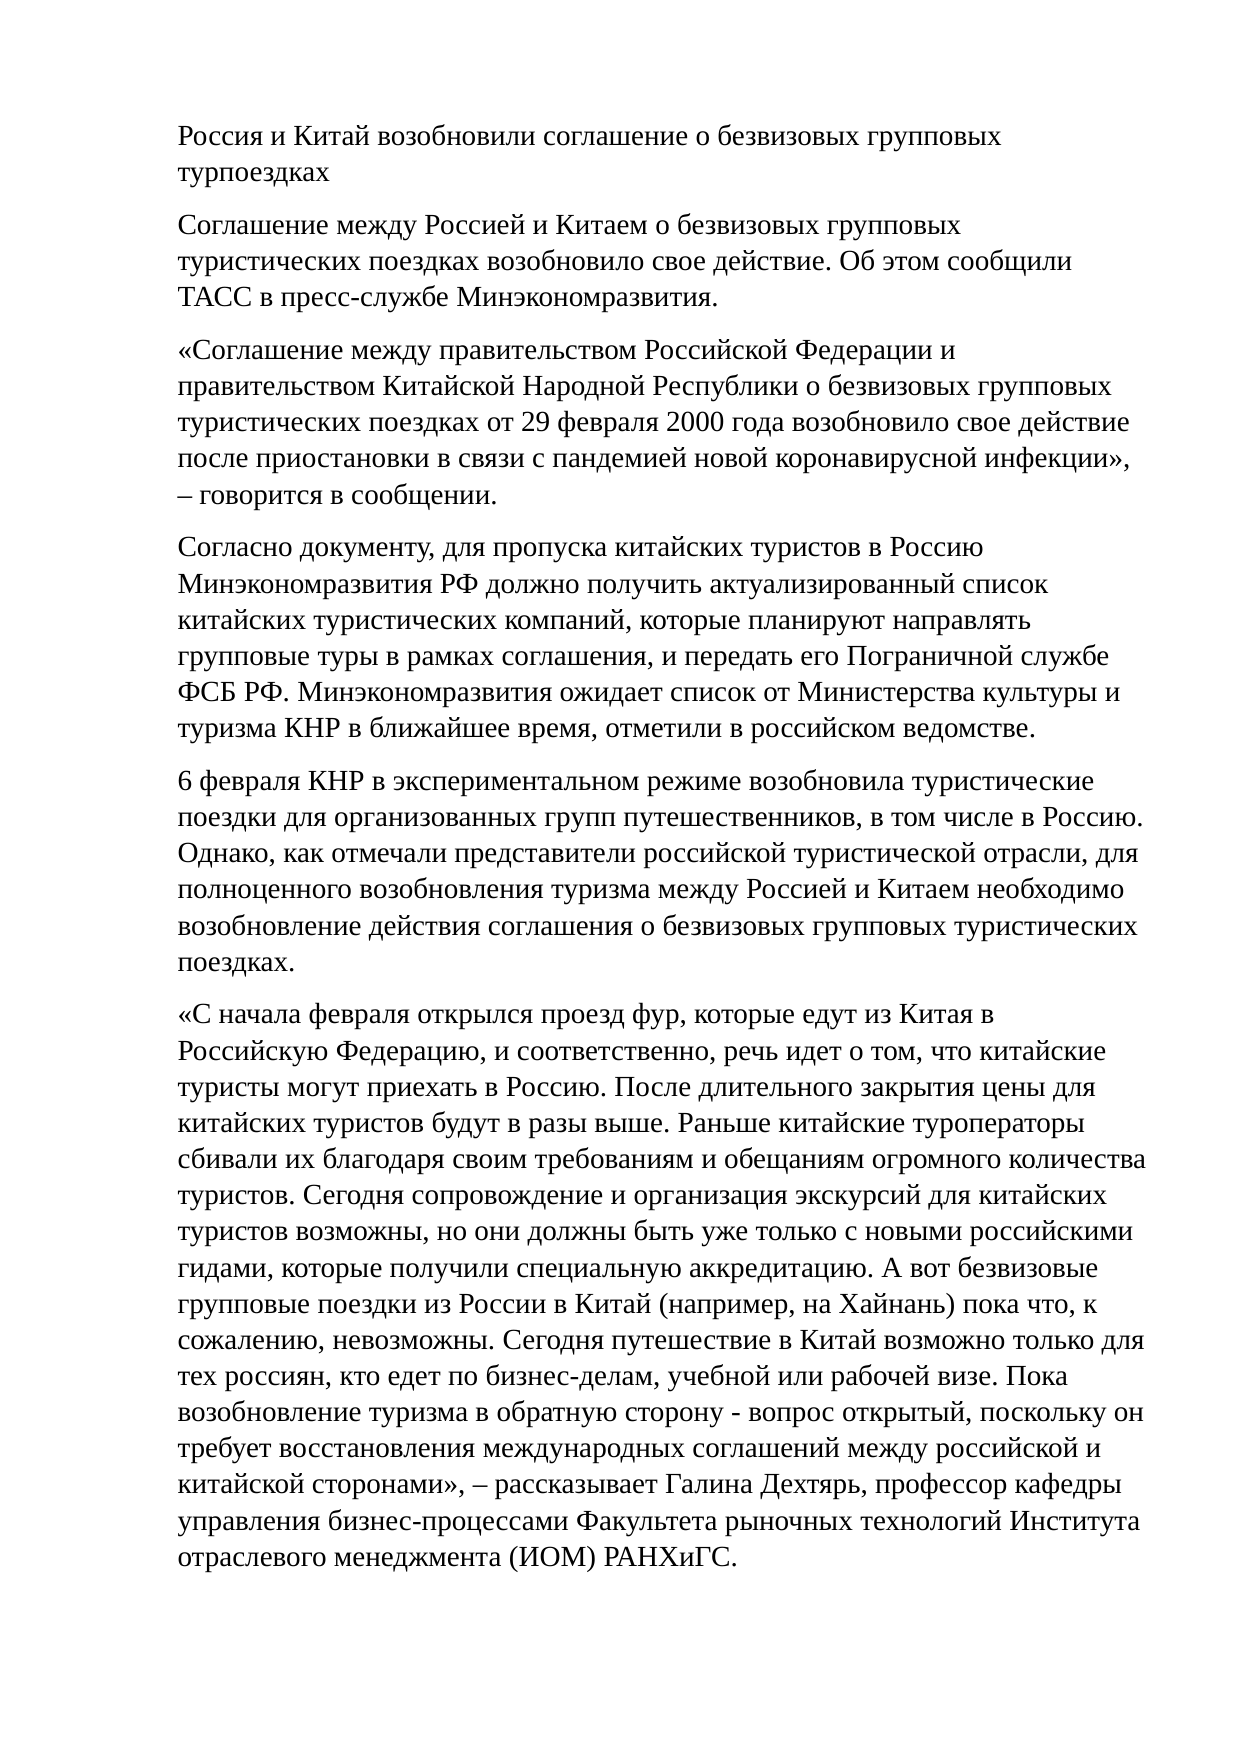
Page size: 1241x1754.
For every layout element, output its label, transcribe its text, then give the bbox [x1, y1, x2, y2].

text 6 февраля КНР в экспериментальном режиме возобновила туристические поездки для организованных групп путешественников, в том числе в Россию. Однако, как отмечали представители российской туристической отрасли, для полноценного возобновления туризма между Россией и Китаем необходимо возобновление действия соглашения о безвизовых групповых туристических поездках. [177, 763, 1152, 977]
text «Соглашение между правительством Российской Федерации и правительством Китайской Народной Республики о безвизовых групповых туристических поездках от 29 февраля 2000 года возобновило свое действие после приостановки в связи с пандемией новой коронавирусной инфекции», – говорится в сообщении. [177, 332, 1152, 510]
text Соглашение между Россией и Китаем о безвизовых групповых туристических поездках возобновило свое действие. Об этом сообщили ТАСС в пресс-службе Минэкономразвития. [177, 207, 1152, 313]
text «С начала февраля открылся проезд фур, которые едут из Китая в Российскую Федерацию, и соответственно, речь идет о том, что китайские туристы могут приехать в Россию. После длительного закрытия цены для китайских туристов будут в разы выше. Раньше китайские туроператоры сбивали их благодаря своим требованиям и обещаниям огромного количества туристов. Сегодня сопровождение и организация экскурсий для китайских туристов возможны, но они должны быть уже только с новыми российскими гидами, которые получили специальную аккредитацию. А вот безвизовые групповые поездки из России в Китай (например, на Хайнань) пока что, к сожалению, невозможны. Сегодня путешествие в Китай возможно только для тех россиян, кто едет по бизнес-делам, учебной или рабочей визе. Пока возобновление туризма в обратную сторону - вопрос открытый, поскольку он требует восстановления международных соглашений между российской и китайской сторонами», – рассказывает Галина Дехтярь, профессор кафедры управления бизнес-процессами Факультета рыночных технологий Института отраслевого менеджмента (ИОМ) РАНХиГС. [177, 997, 1152, 1572]
text Согласно документу, для пропуска китайских туристов в Россию Минэкономразвития РФ должно получить актуализированный список китайских туристических компаний, которые планируют направлять групповые туры в рамках соглашения, и передать его Пограничной службе ФСБ РФ. Минэкономразвития ожидает список от Министерства культуры и туризма КНР в ближайшее время, отметили в российском ведомстве. [177, 529, 1152, 744]
text Россия и Китай возобновили соглашение о безвизовых групповых турпоездках [177, 118, 1152, 188]
